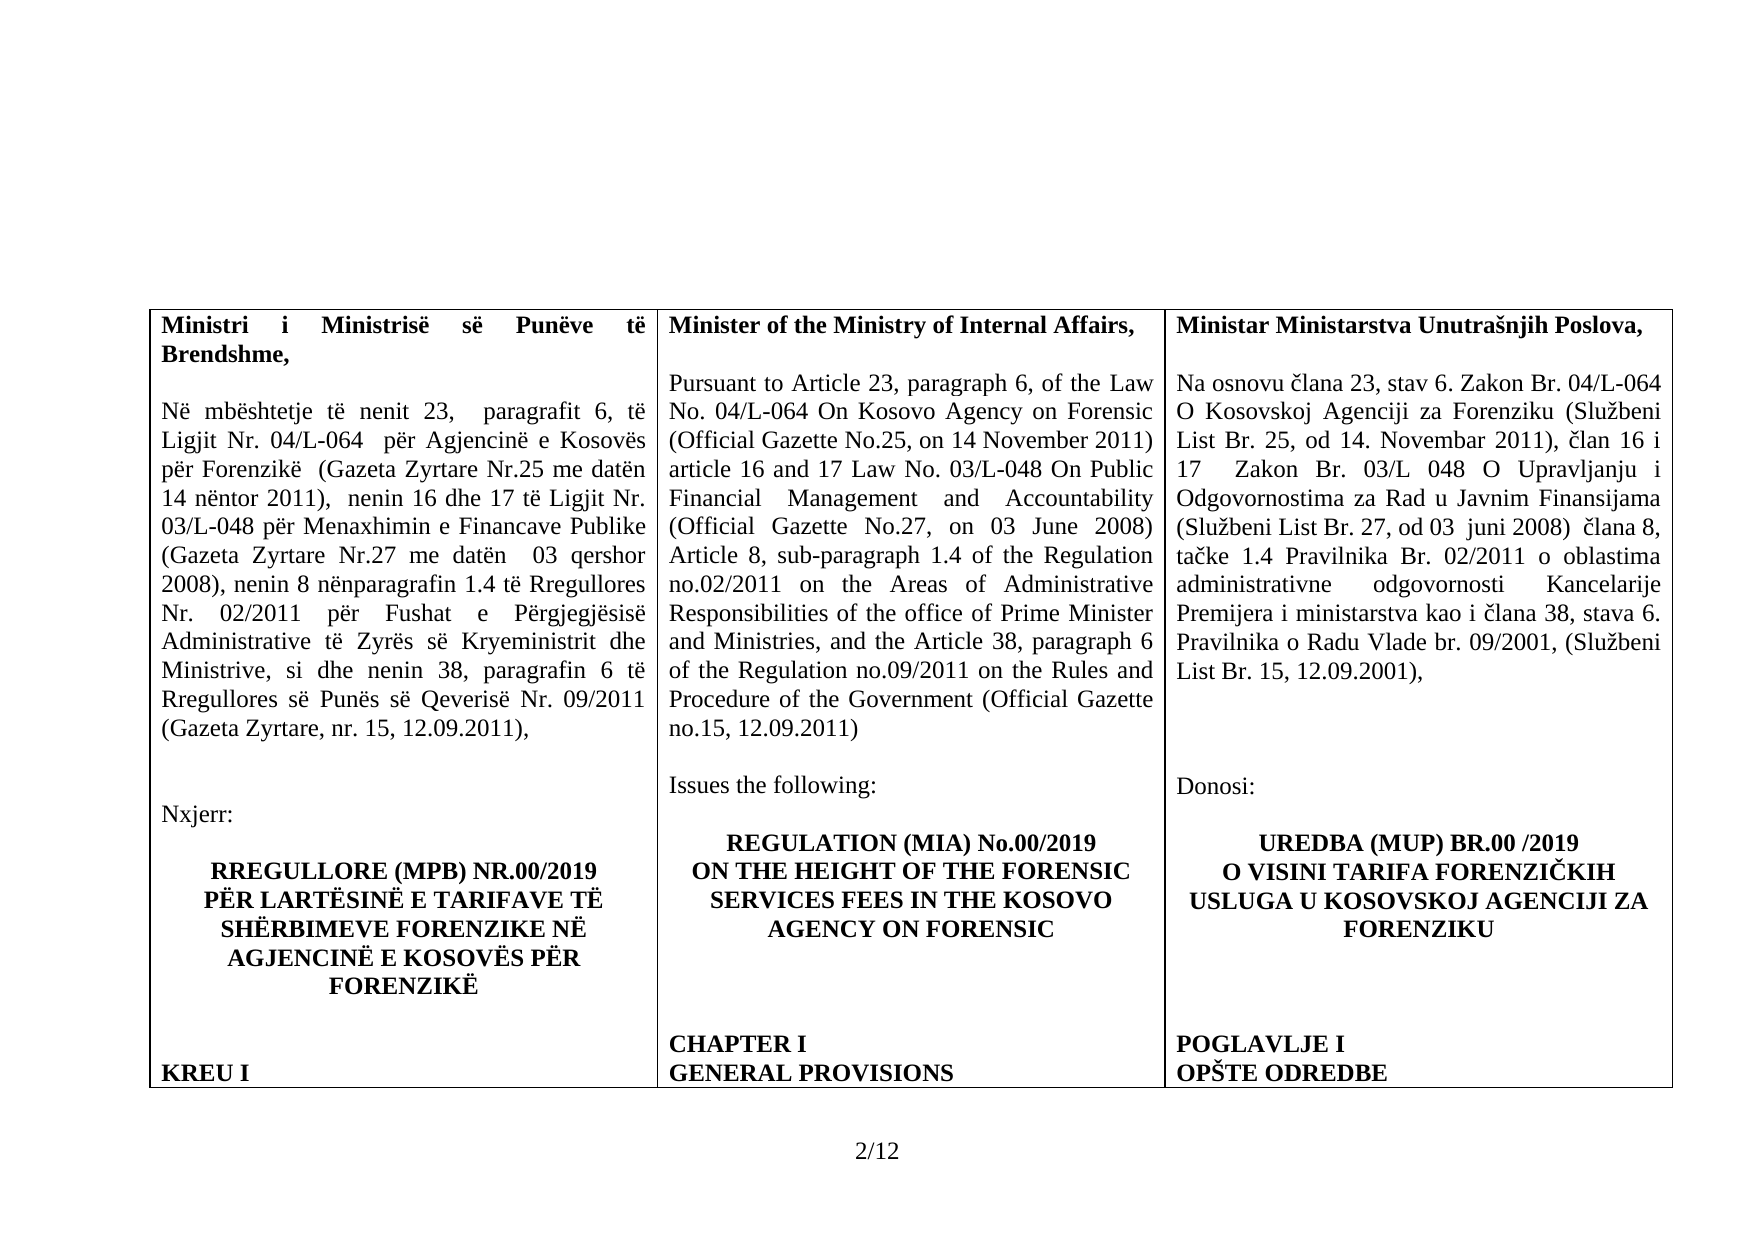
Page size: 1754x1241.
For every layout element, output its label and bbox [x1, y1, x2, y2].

table_header [151, 310, 657, 1087]
table_header [1166, 310, 1672, 1087]
table_header [658, 310, 1164, 1087]
